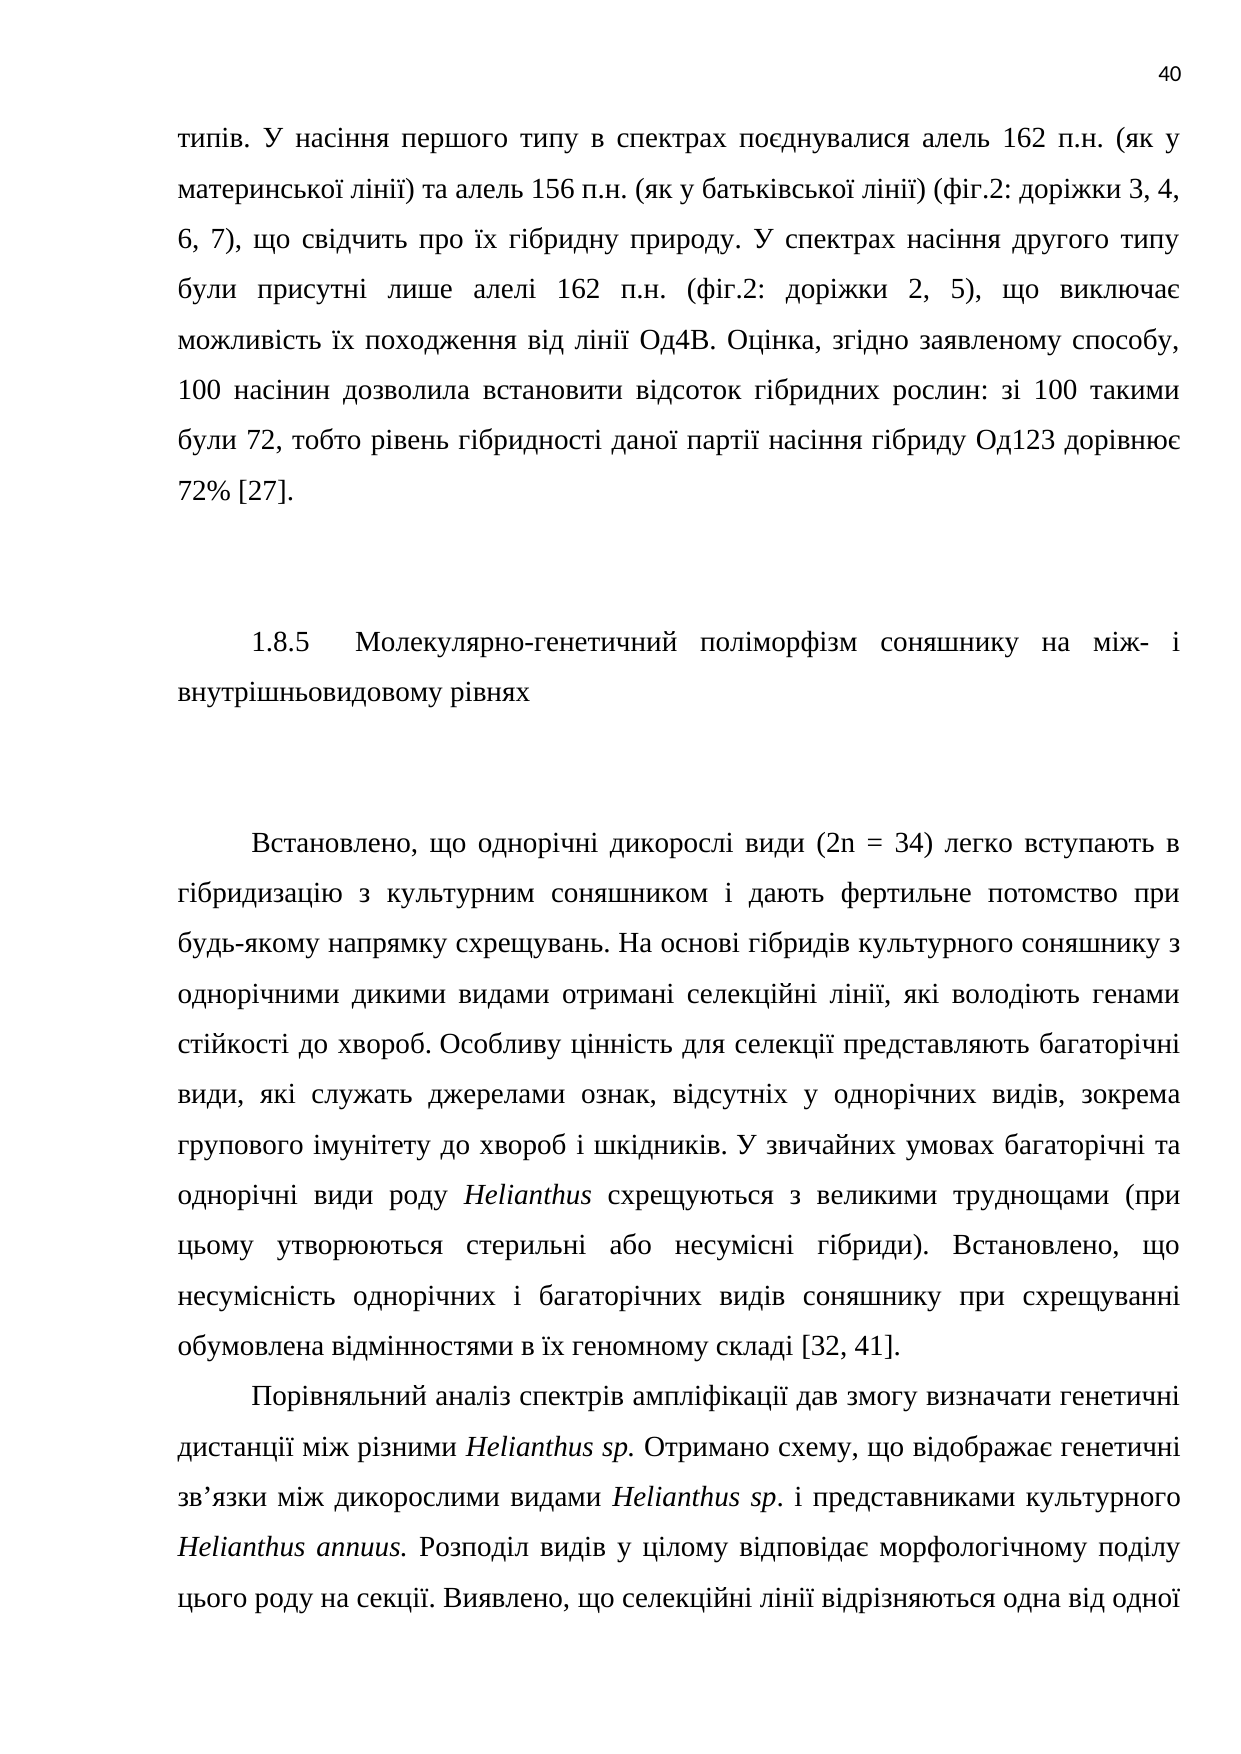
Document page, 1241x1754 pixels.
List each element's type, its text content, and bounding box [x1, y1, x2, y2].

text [177, 1378, 1181, 1613]
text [177, 121, 1181, 506]
text Встановлено, що однорічні дикорослі види (2n = 34) легко вступають в гібридизацію з культурним соняшником і дають фертильне потомство при будь-якому напрямку схрещувань. На основі гібридів культурного соняшнику з однорічними дикими видами отримані селекційні лінії, які володіють генами стійкості до хвороб. Особливу цінність для селекції представляють багаторічні види, які служать джерелами ознак, відсутніх у однорічних видів, зокрема групового імунітету до хвороб і шкідників. У звичайних умовах багаторічні та однорічні види роду Helianthus схрещуються з великими труднощами (при цьому утворюються стерильні або несумісні гібриди). Встановлено, що несумісність однорічних і багаторічних видів соняшнику при схрещуванні обумовлена відмінностями в їх геномному складі [32, 41]. [177, 825, 1181, 1362]
text 1.8.5 Молекулярно-генетичний поліморфізм соняшнику на між- і внутрішньовидовому рівнях [177, 624, 1181, 708]
